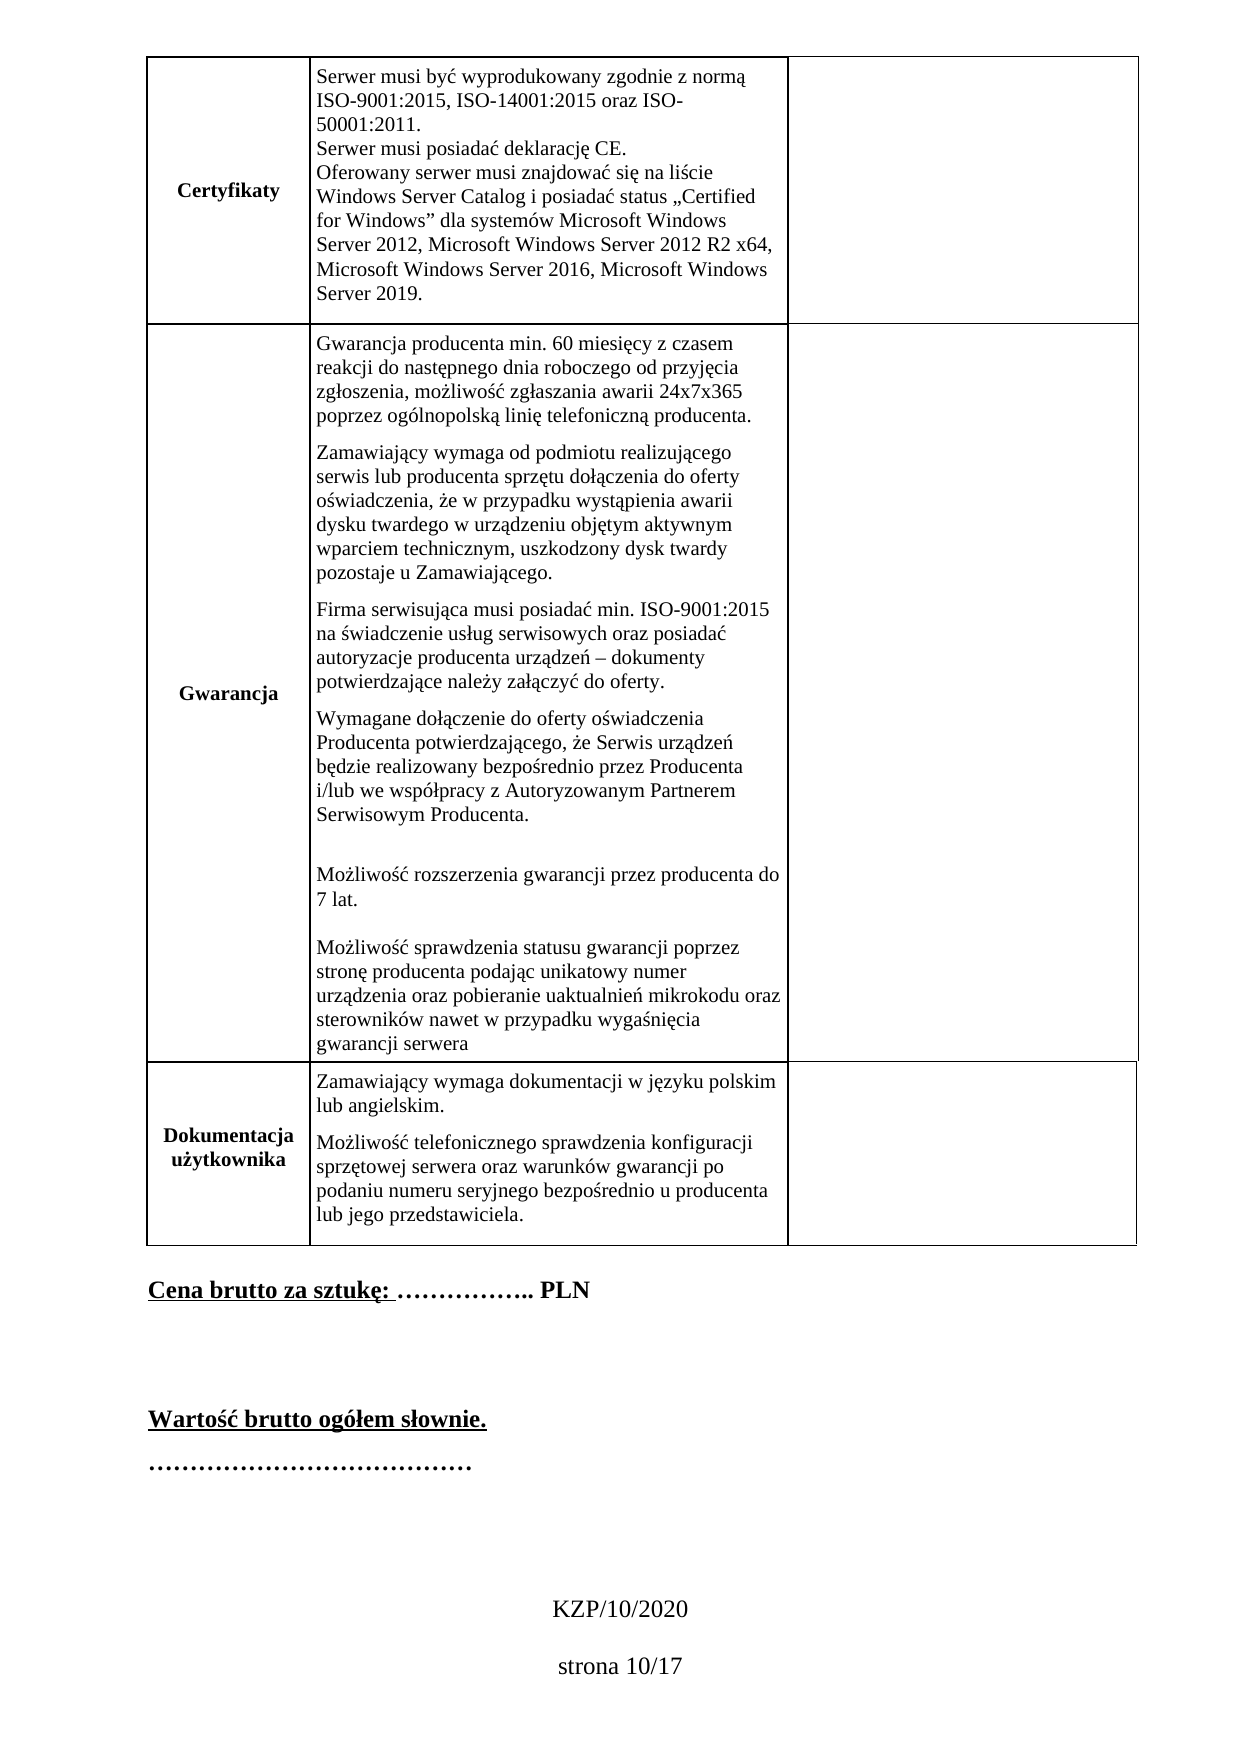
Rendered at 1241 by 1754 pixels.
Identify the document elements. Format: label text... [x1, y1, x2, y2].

table_cell Dokumentacja użytkownika [148, 1063, 309, 1244]
table_cell [789, 57, 1138, 323]
table_cell [789, 1062, 1136, 1244]
table_cell Serwer musi być wyprodukowany zgodnie z normą ISO-9001:2015, ISO-14001:2015 oraz ISO-50001:2011. Serwer musi posiadać deklarację CE. Oferowany serwer musi znajdować się na liście Windows Server Catalog i posiadać status „Certified for Windows” dla systemów Microsoft Windows Server 2012, Microsoft Windows Server 2012 R2 x64, Microsoft Windows Server 2016, Microsoft Windows Server 2019. [311, 58, 787, 323]
table_cell Gwarancja producenta min. 60 miesięcy z czasem reakcji do następnego dnia roboczego od przyjęcia zgłoszenia, możliwość zgłaszania awarii 24x7x365 poprzez ogólnopolską linię telefoniczną producenta. Zamawiający wymaga od podmiotu realizującego serwis lub producenta sprzętu dołączenia do oferty oświadczenia, że w przypadku wystąpienia awarii dysku twardego w urządzeniu objętym aktywnym wparciem technicznym, uszkodzony dysk twardy pozostaje u Zamawiającego. Firma serwisująca musi posiadać min. ISO-9001:2015 na świadczenie usług serwisowych oraz posiadać autoryzacje producenta urządzeń – dokumenty potwierdzające należy załączyć do oferty. Wymagane dołączenie do oferty oświadczenia Producenta potwierdzającego, że Serwis urządzeń będzie realizowany bezpośrednio przez Producenta i/lub we współpracy z Autoryzowanym Partnerem Serwisowym Producenta. Możliwość rozszerzenia gwarancji przez producenta do 7 lat. Możliwość sprawdzenia statusu gwarancji poprzez stronę producenta podając unikatowy numer urządzenia oraz pobieranie uaktualnień mikrokodu oraz sterowników nawet w przypadku wygaśnięcia gwarancji serwera [311, 325, 787, 1061]
table_cell Zamawiający wymaga dokumentacji w języku polskim lub angielskim. Możliwość telefonicznego sprawdzenia konfiguracji sprzętowej serwera oraz warunków gwarancji po podaniu numeru seryjnego bezpośrednio u producenta lub jego przedstawiciela. [311, 1063, 787, 1244]
table_cell [789, 324, 1138, 1061]
text Cena brutto za sztukę: …………….. PLN [148, 1275, 1093, 1304]
table_cell Certyfikaty [148, 58, 309, 323]
text Wartość brutto ogółem słownie. [148, 1404, 1093, 1433]
text ………………………………… [148, 1447, 1093, 1476]
table_cell Gwarancja [148, 325, 309, 1061]
